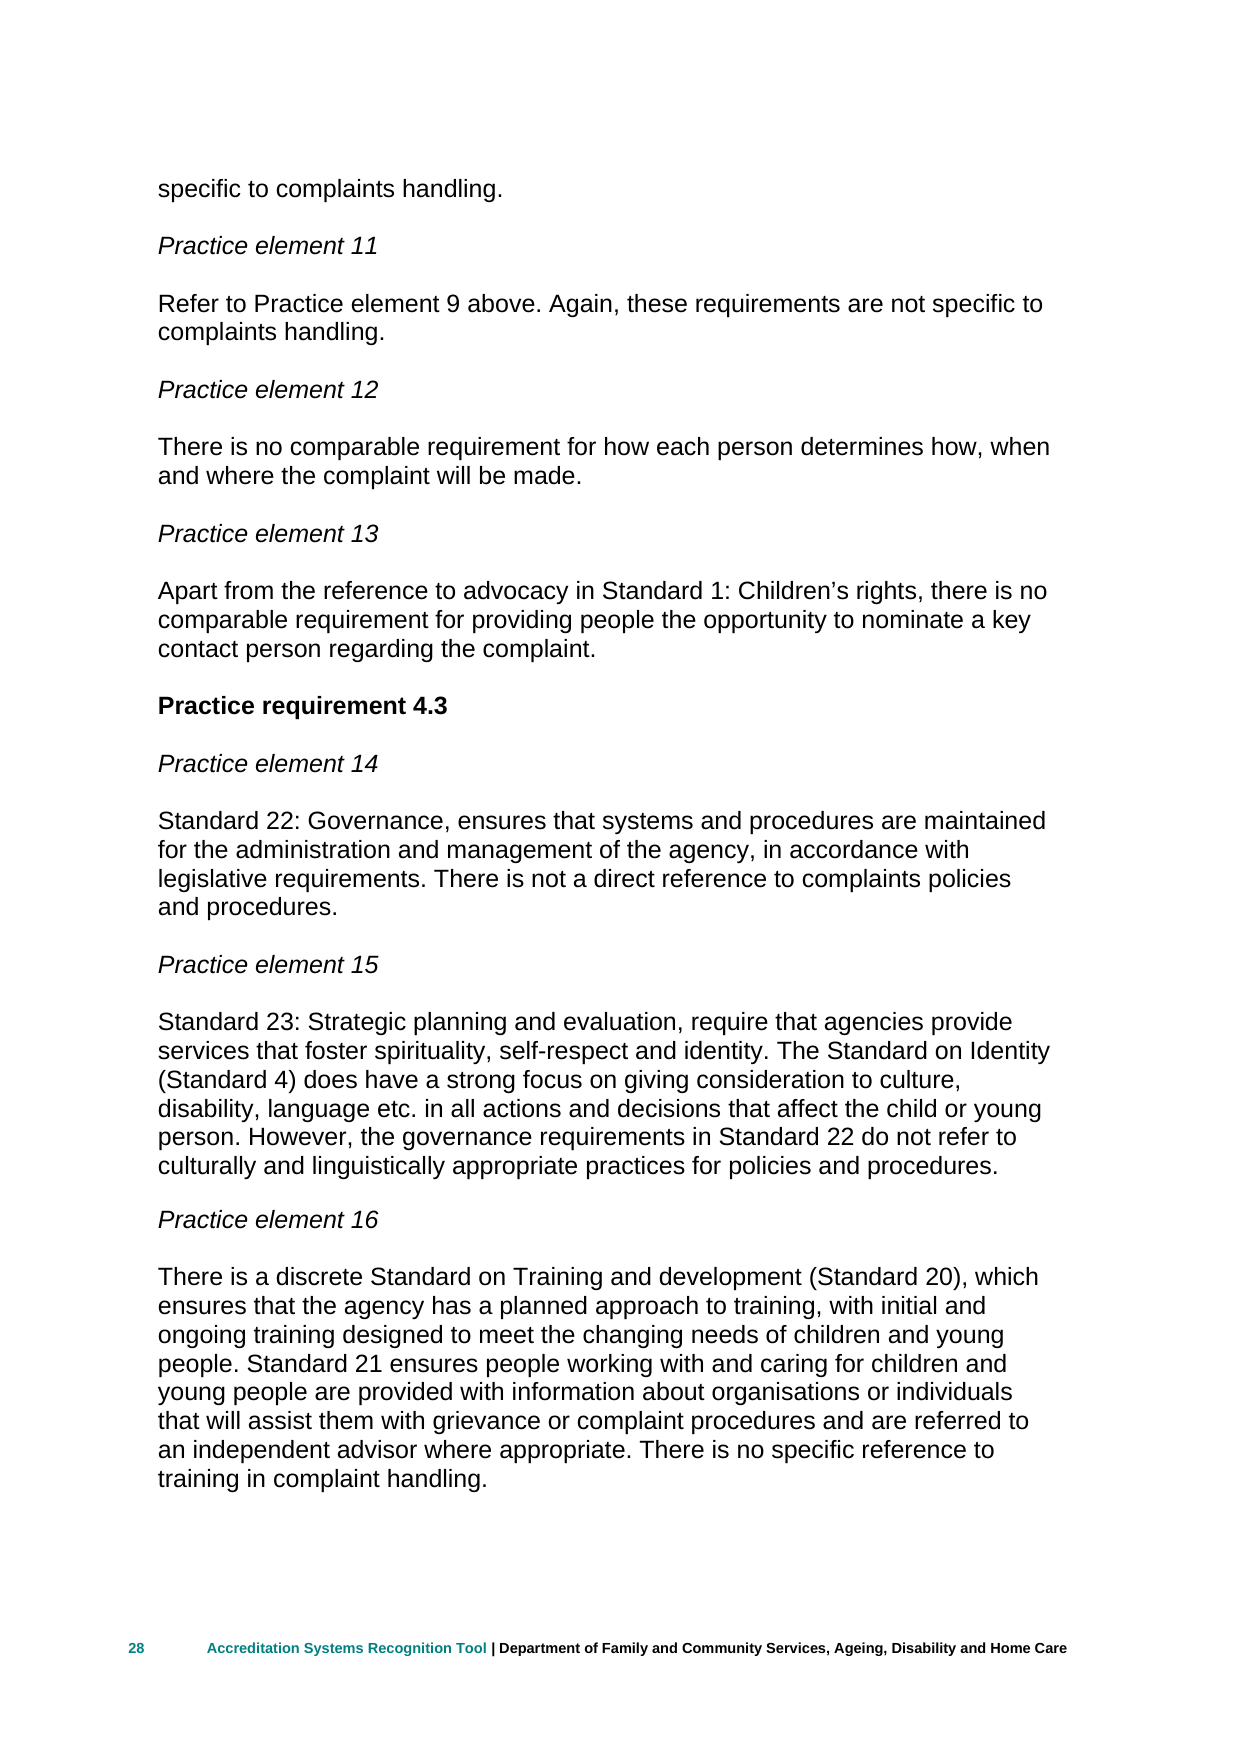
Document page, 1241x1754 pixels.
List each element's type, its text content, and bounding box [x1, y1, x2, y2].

text There is no comparable requirement for how each person determines how, when and where the complaint will be made. [158, 432, 1053, 490]
subtitle Practice requirement 4.3 [158, 691, 1053, 720]
subtitle Practice element 14 [158, 749, 1053, 777]
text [158, 174, 1053, 202]
text Standard 23: Strategic planning and evaluation, require that agencies provide services that foster spirituality, self-respect and identity. The Standard on Identity (Standard 4) does have a strong focus on giving consideration to culture, disability, language etc. in all actions and decisions that affect the child or young person. However, the governance requirements in Standard 22 do not refer to culturally and linguistically appropriate practices for policies and procedures. [158, 1007, 1053, 1180]
subtitle Practice element 12 [158, 375, 1053, 404]
text Refer to Practice element 9 above. Again, these requirements are not specific to complaints handling. [158, 289, 1053, 346]
subtitle Practice element 13 [158, 519, 1053, 547]
text Apart from the reference to advocacy in Standard 1: Children’s rights, there is no comparable requirement for providing people the opportunity to nominate a key contact person regarding the complaint. [158, 576, 1053, 662]
text There is a discrete Standard on Training and development (Standard 20), which ensures that the agency has a planned approach to training, with initial and ongoing training designed to meet the changing needs of children and young people. Standard 21 ensures people working with and caring for children and young people are provided with information about organisations or individuals that will assist them with grievance or complaint procedures and are referred to an independent advisor where appropriate. There is no specific reference to training in complaint handling. [158, 1262, 1053, 1492]
subtitle Practice element 11 [158, 231, 1053, 260]
text Standard 22: Governance, ensures that systems and procedures are maintained for the administration and management of the agency, in accordance with legislative requirements. There is not a direct reference to complaints policies and procedures. [158, 806, 1053, 921]
subtitle Practice element 15 [158, 950, 1053, 979]
subtitle Practice element 16 [158, 1205, 1053, 1234]
